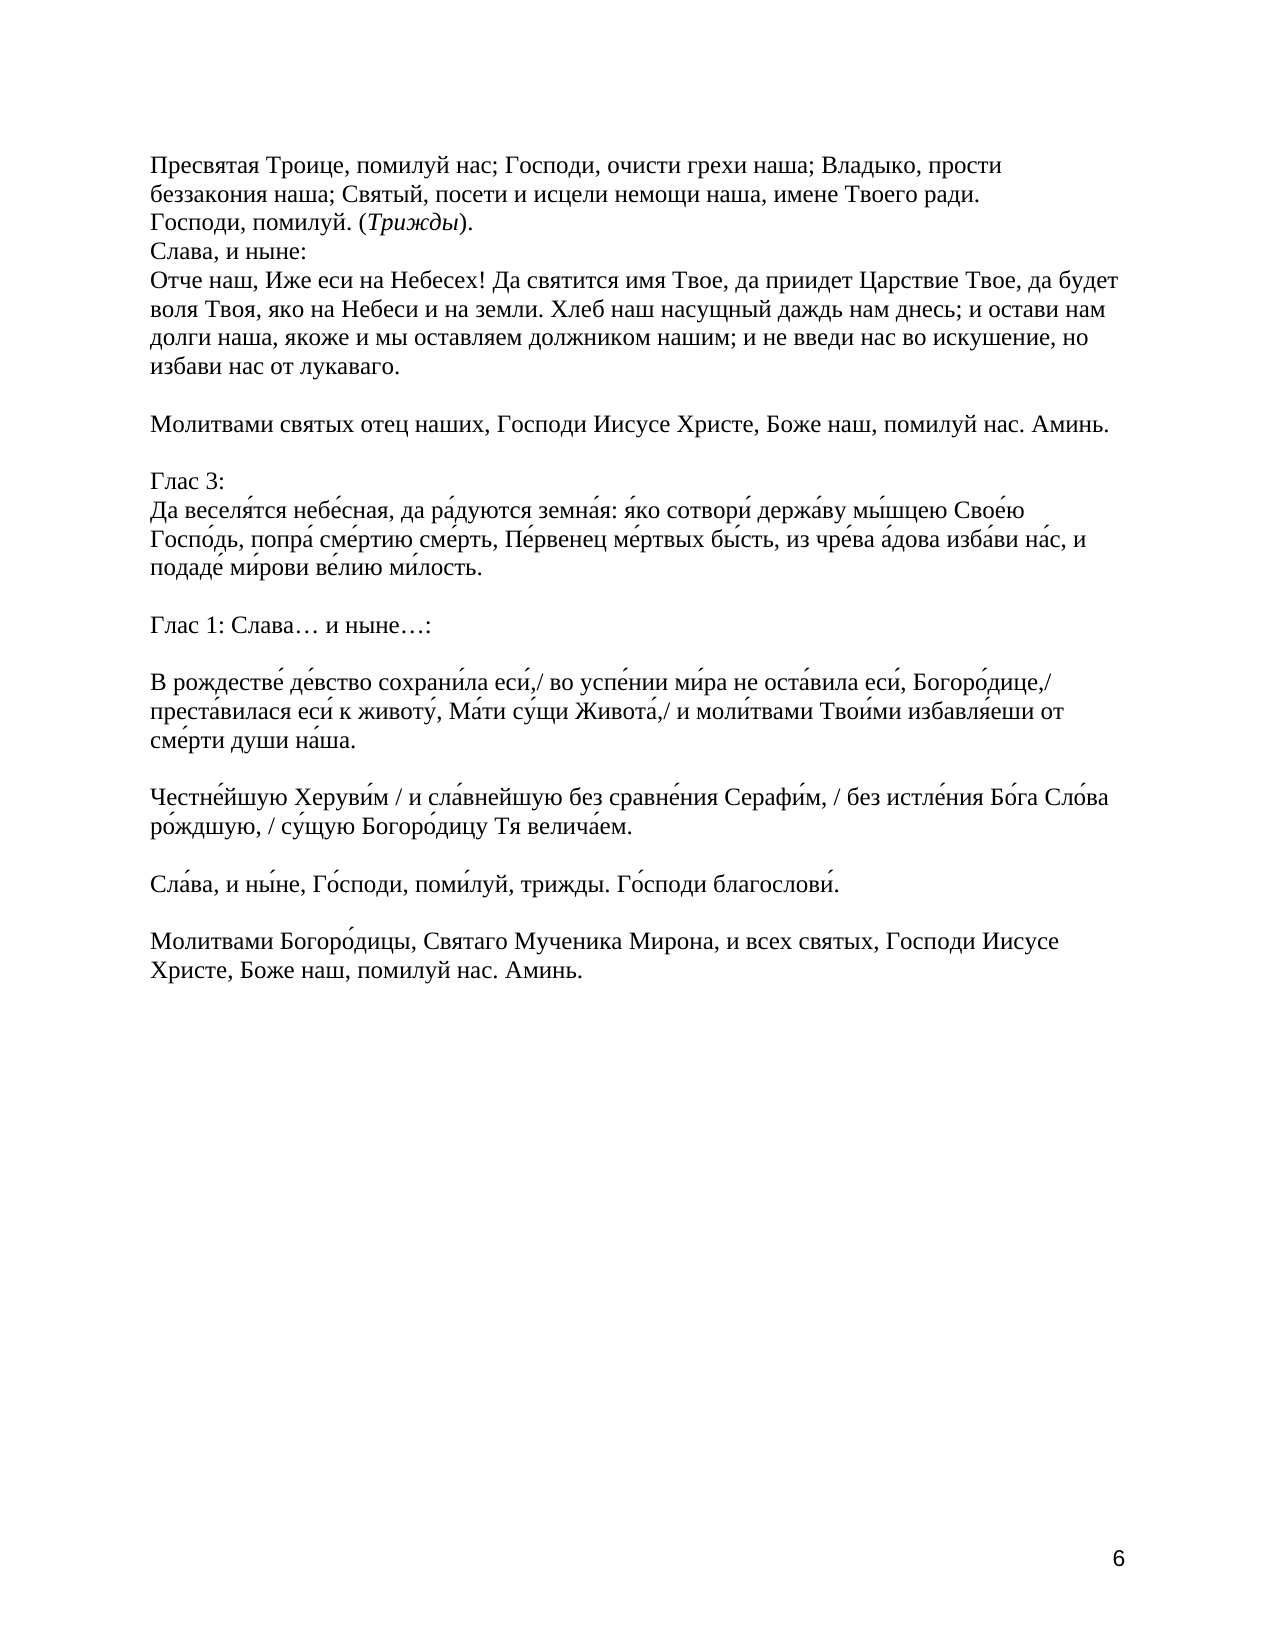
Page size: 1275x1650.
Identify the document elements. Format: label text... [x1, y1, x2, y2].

text Честне́йшую Херуви́м / и сла́внейшую без сравне́ния Серафи́м, / без истле́ния Бо́га Сло́ва ро́ждшую, / су́щую Богоро́дицу Тя велича́ем. [150, 782, 1125, 840]
text В рождестве́ де́вство сохрани́ла еси́,/ во успе́нии ми́ра не оста́вила еси́, Богоро́дице,/ преста́вилася еси́ к животу́, Ма́ти су́щи Живота́,/ и моли́твами Твои́ми избавля́еши от сме́рти души на́ша. [150, 667, 1125, 754]
text Молитвами Богоро́дицы, Святаго Мученика Мирона, и всех святых, Господи Иисусе Христе, Боже наш, помилуй нас. Аминь. [150, 926, 1125, 984]
text Господи, помилуй. (Трижды). [150, 207, 1125, 236]
text Слава, и ныне: [150, 236, 1125, 265]
text Молитвами святых отец наших, Господи Иисусе Христе, Боже наш, помилуй нас. Аминь. [150, 409, 1125, 437]
text Пресвятая Троице, помилуй нас; Господи, очисти грехи наша; Владыко, прости беззакония наша; Святый, посети и исцели немощи наша, имене Твоего ради. [150, 150, 1125, 207]
text Глас 1: Слава… и ныне…: [150, 610, 1125, 639]
text Глас 3: [150, 466, 1125, 495]
text Да веселя́тся небе́сная, да ра́дуются земна́я: я́ко сотвори́ держа́ву мы́шцею Свое́ю Госпо́дь, попра́ сме́ртию сме́рть, Пе́рвенец ме́ртвых бы́сть, из чре́ва а́дова изба́ви на́с, и подаде́ ми́рови ве́лию ми́лость. [150, 495, 1125, 581]
text Сла́ва, и ны́не, Го́споди, поми́луй, трижды. Го́споди благослови́. [150, 869, 1125, 897]
text Отче наш, Иже еси на Небесех! Да святится имя Твое, да приидет Царствие Твое, да будет воля Твоя, яко на Небеси и на земли. Хлеб наш насущный даждь нам днесь; и остави нам долги наша, якоже и мы оставляем должником нашим; и не введи нас во искушение, но избави нас от лукаваго. [150, 265, 1125, 380]
